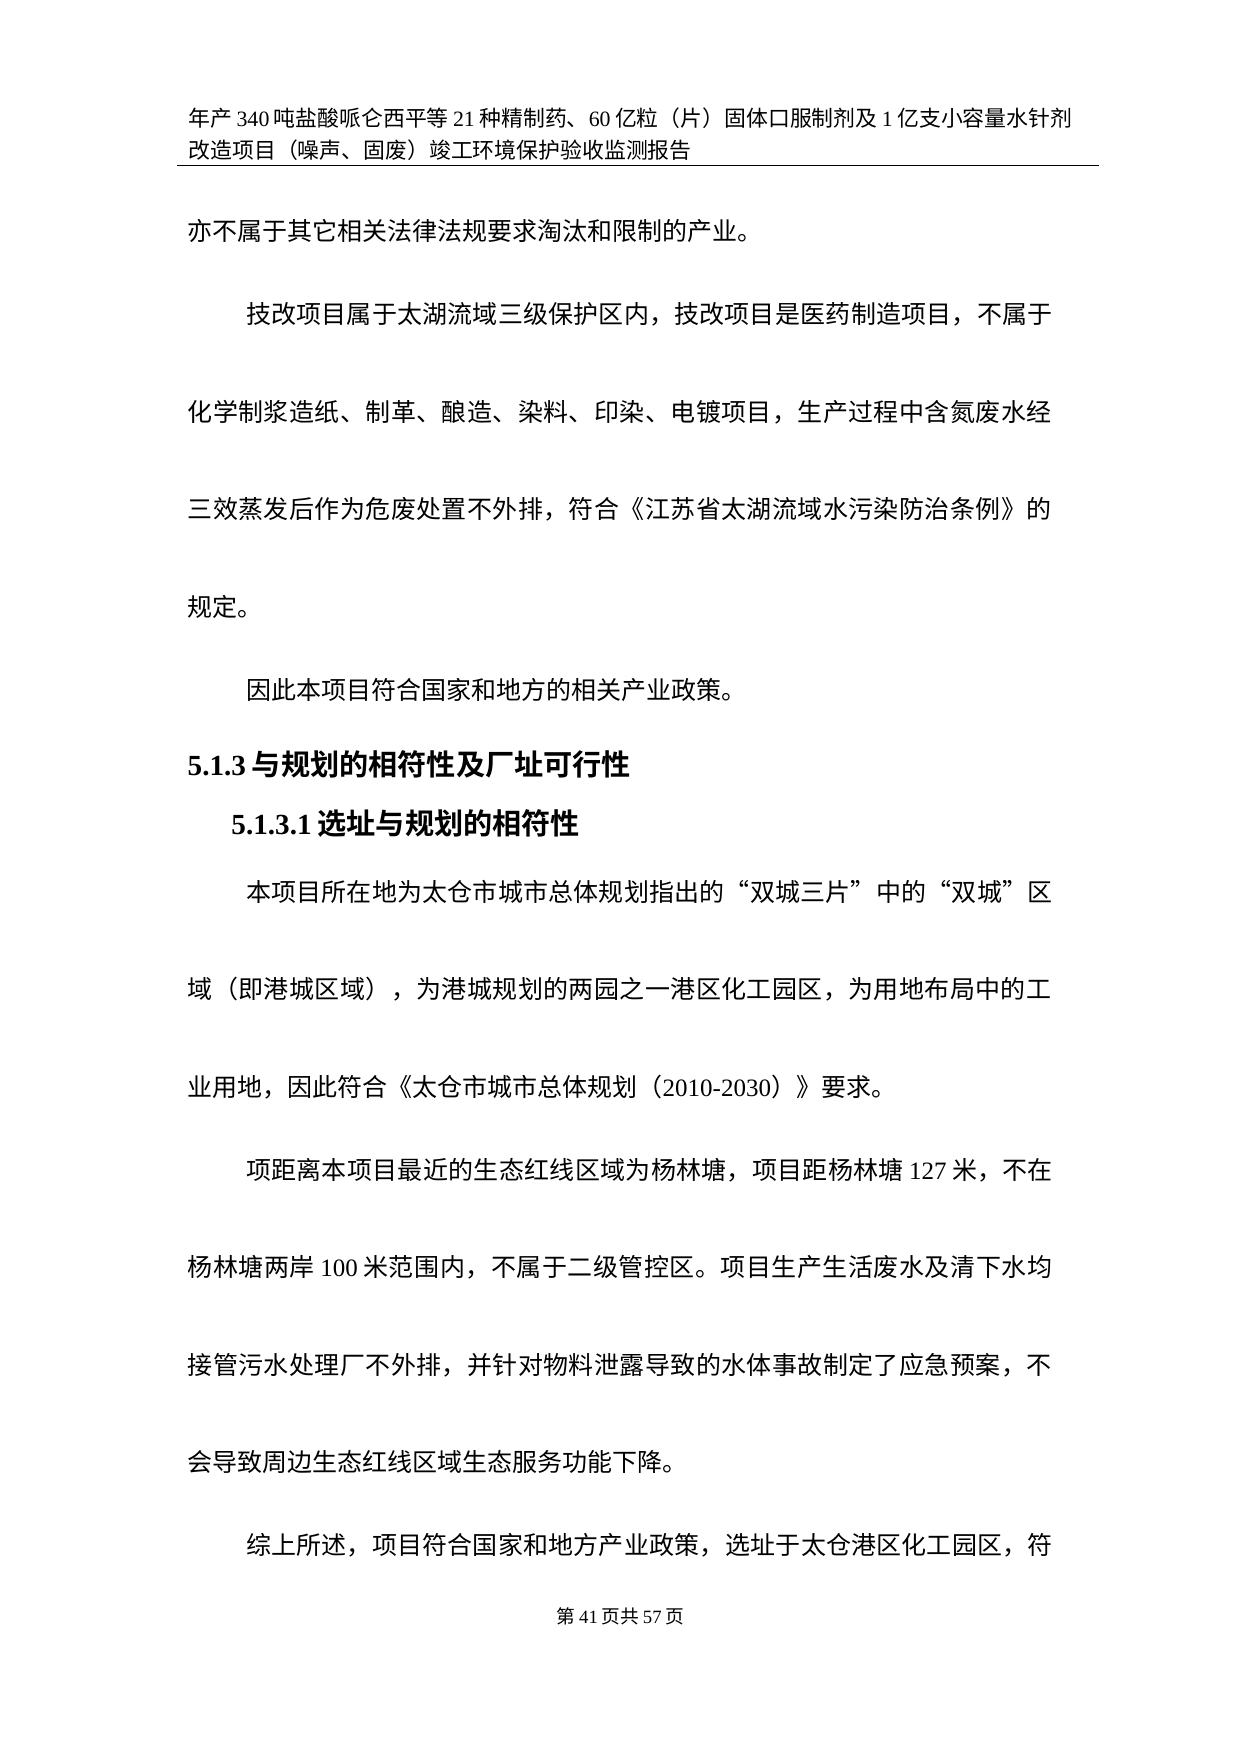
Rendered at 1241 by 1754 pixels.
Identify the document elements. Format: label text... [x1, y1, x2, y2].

list 5.1.3与规划的相符性及厂址可行性 [187, 741, 1053, 784]
text 本项目所在地为太仓市城市总体规划指出的“双城三片”中的“双城”区域（即港城区域），为港城规划的两园之一港区化工园区，为用地布局中的工业用地，因此符合《太仓市城市总体规划（2010-2030）》要求。 [187, 858, 1053, 1118]
list 5.1.3.1选址与规划的相符性 [231, 801, 1053, 843]
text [187, 197, 1053, 262]
text 因此本项目符合国家和地方的相关产业政策。 [187, 656, 1053, 721]
text 项距离本项目最近的生态红线区域为杨林塘，项目距杨林塘127米，不在杨林塘两岸100米范围内，不属于二级管控区。项目生产生活废水及清下水均接管污水处理厂不外排，并针对物料泄露导致的水体事故制定了应急预案，不会导致周边生态红线区域生态服务功能下降。 [187, 1136, 1053, 1493]
text 技改项目属于太湖流域三级保护区内，技改项目是医药制造项目，不属于化学制浆造纸、制革、酿造、染料、印染、电镀项目，生产过程中含氮废水经三效蒸发后作为危废处置不外排，符合《江苏省太湖流域水污染防治条例》的规定。 [187, 281, 1053, 638]
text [187, 1511, 1053, 1576]
